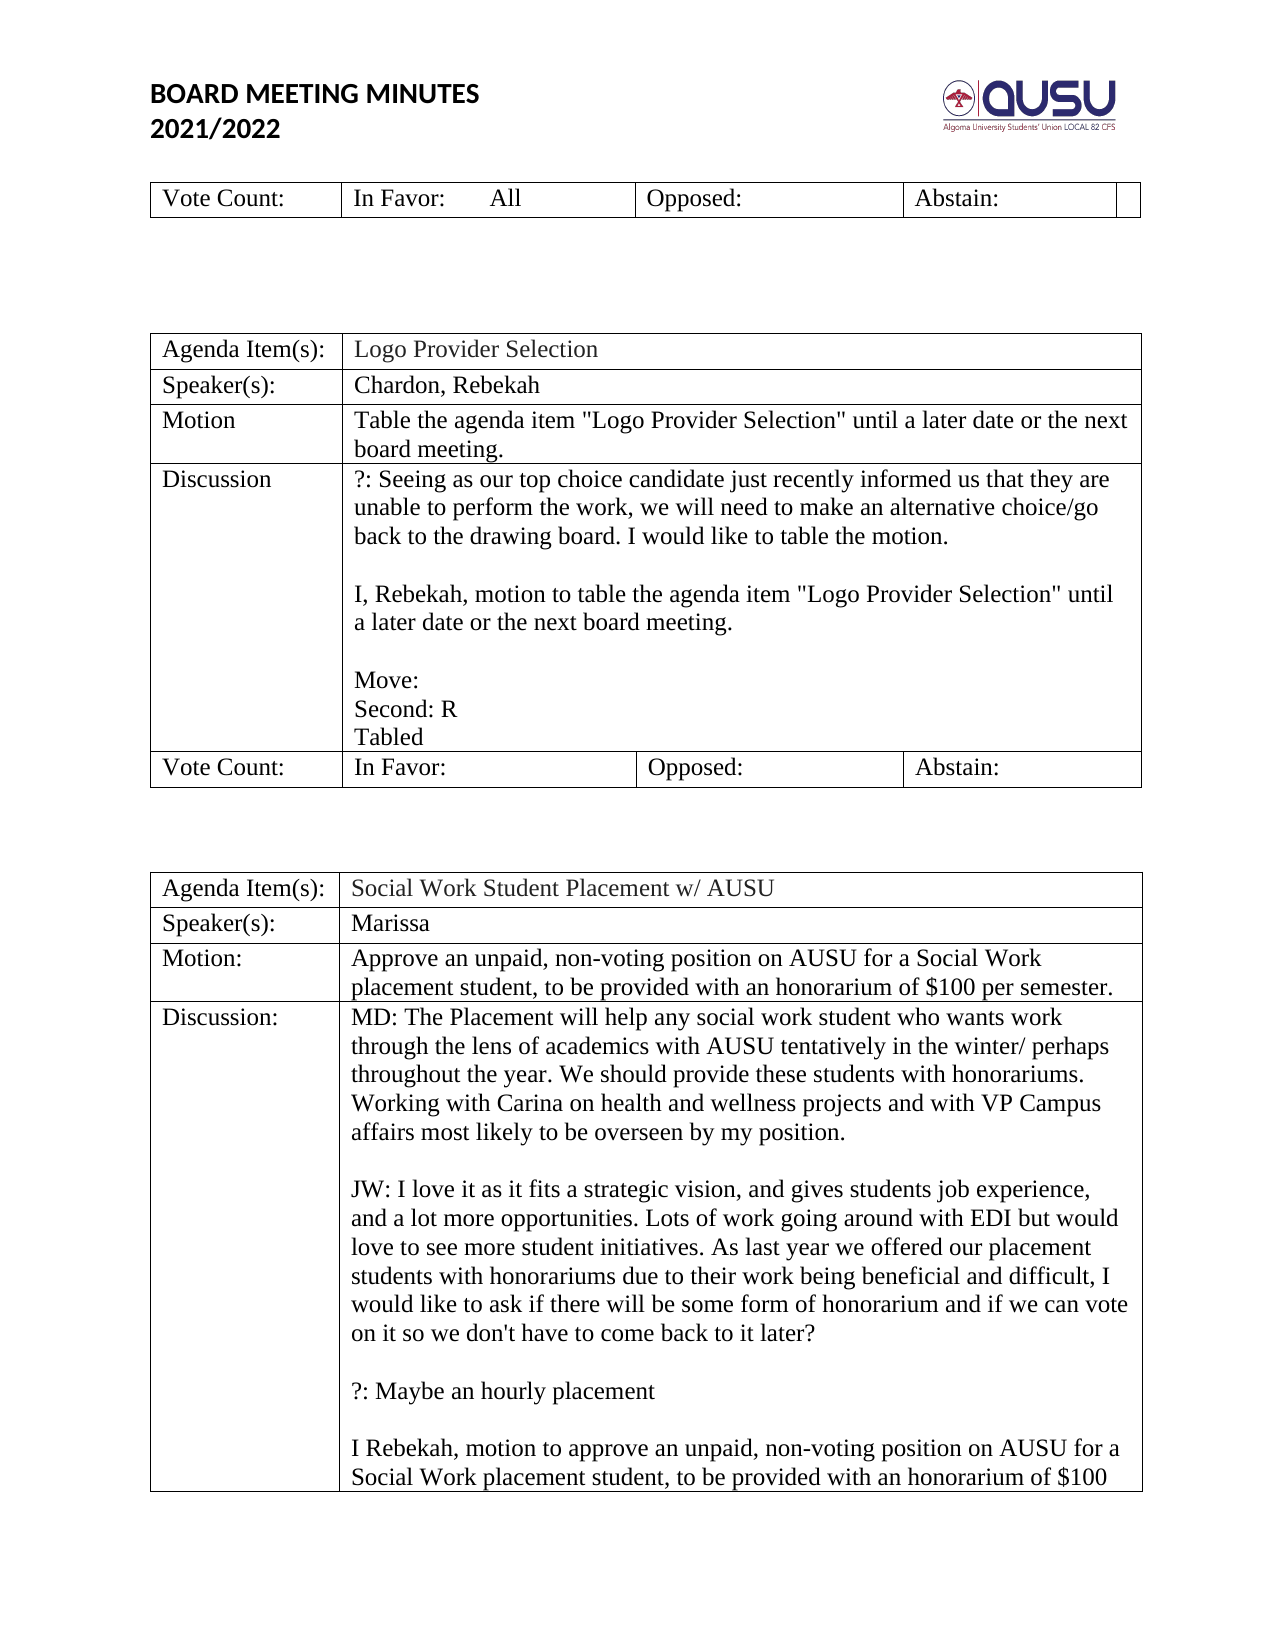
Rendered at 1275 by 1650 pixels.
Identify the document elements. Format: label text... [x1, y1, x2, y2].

table_cell Abstain: [904, 183, 1116, 217]
table_cell Vote Count: [151, 752, 342, 787]
table_header Logo Provider Selection [343, 334, 1141, 369]
table_cell Motion [151, 405, 342, 463]
picture [937, 75, 1121, 134]
table_cell Discussion: [151, 1002, 339, 1491]
table_cell In Favor: All [342, 183, 635, 217]
table_cell [1117, 183, 1140, 217]
table_cell ?: Seeing as our top choice candidate just recently informed us that they are unable to perform the work, we will need to make an alternative choice/go back to the drawing board. I would like to table the motion. I, Rebekah, motion to table the agenda item "Logo Provider Selection" until a later date or the next board meeting. Move: Second: R Tabled [343, 464, 1141, 751]
table_cell Speaker(s): [151, 370, 342, 404]
table_cell Approve an unpaid, non-voting position on AUSU for a Social Work placement student, to be provided with an honorarium of $100 per semester. [340, 944, 1142, 1001]
table_cell In Favor: [343, 752, 636, 787]
table_cell Opposed: [636, 183, 903, 217]
table_cell Abstain: [904, 752, 1141, 787]
table_cell Vote Count: [151, 183, 341, 217]
table_cell Table the agenda item "Logo Provider Selection" until a later date or the next board meeting. [343, 405, 1141, 463]
table_cell Chardon, Rebekah [343, 370, 1141, 404]
table_cell Motion: [151, 944, 339, 1001]
table_cell Marissa [340, 908, 1142, 942]
table_cell Discussion [151, 464, 342, 751]
table_header Social Work Student Placement w/ AUSU [340, 873, 1142, 907]
table_cell Opposed: [637, 752, 903, 787]
table_header Agenda Item(s): [151, 873, 339, 907]
table_header Agenda Item(s): [151, 334, 342, 369]
table_cell Speaker(s): [151, 908, 339, 942]
